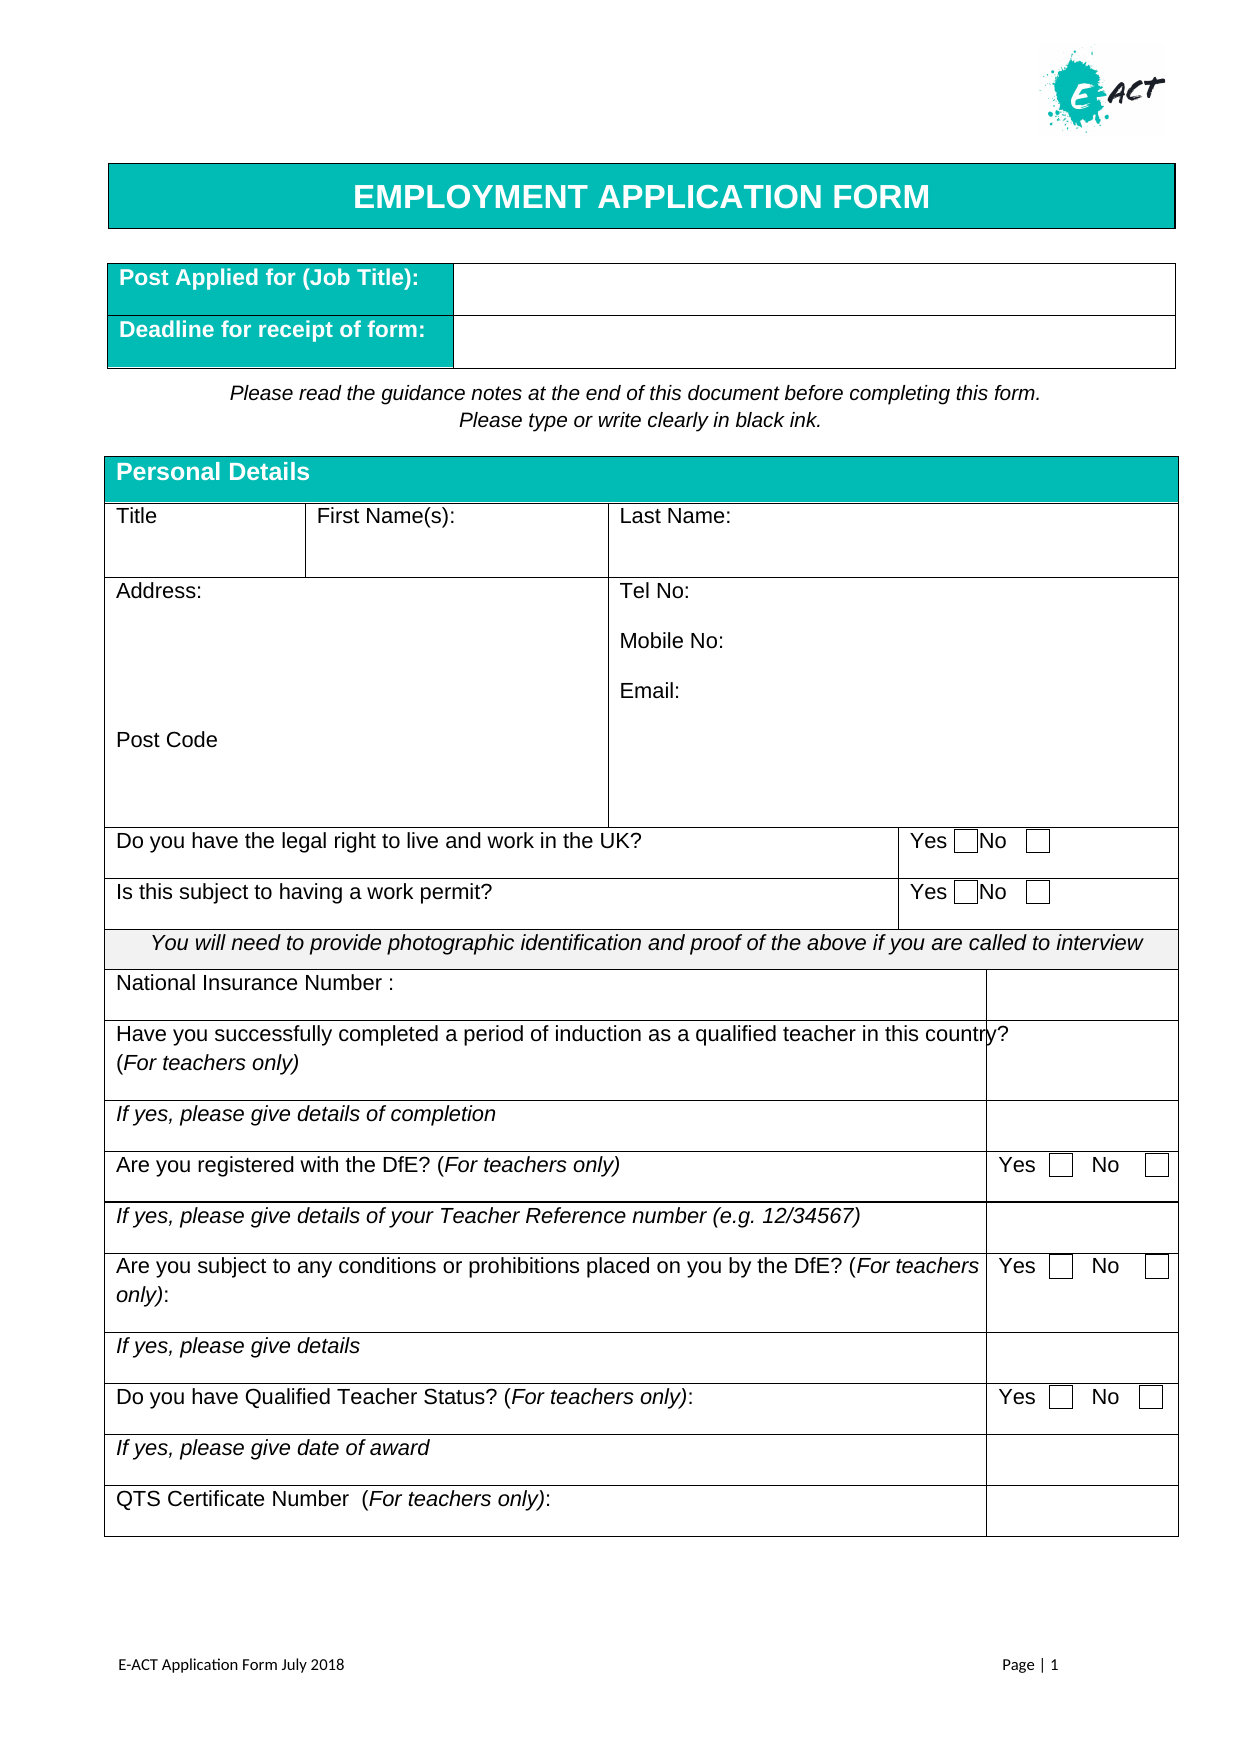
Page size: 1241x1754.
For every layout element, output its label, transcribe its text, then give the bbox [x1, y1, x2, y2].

table_cell If yes, please give details of completion [105, 1101, 986, 1151]
table_cell [987, 1333, 1178, 1383]
table_cell Is this subject to having a work permit? [105, 879, 898, 929]
table_cell Are you subject to any conditions or prohibitions placed on you by the DfE? (For teachers only): [105, 1254, 986, 1332]
table_cell [987, 1435, 1178, 1485]
table_cell If yes, please give details of your Teacher Reference number (e.g. 12/34567) [105, 1203, 986, 1252]
table_header Post Applied for (Job Title): [108, 264, 453, 315]
table_cell Are you registered with the DfE? (For teachers only) [105, 1152, 986, 1201]
table_header [454, 264, 1175, 315]
table_cell Yes No [899, 879, 1178, 929]
table_cell Last Name: [609, 504, 1178, 577]
table_cell Do you have Qualified Teacher Status? (For teachers only): [105, 1384, 986, 1434]
table_cell Tel No: Mobile No: Email: [609, 578, 1178, 827]
table_cell [987, 1486, 1178, 1536]
table_cell [987, 1021, 1178, 1099]
table_cell [987, 1101, 1178, 1151]
table_cell Yes No [899, 828, 1178, 878]
table_cell First Name(s): [306, 504, 608, 577]
table_cell You will need to provide photographic identification and proof of the above if you are called to interview [105, 930, 1178, 969]
table_cell Address: Post Code [105, 578, 608, 827]
table_cell [987, 970, 1178, 1020]
table_cell If yes, please give date of award [105, 1435, 986, 1485]
table_cell Yes No [987, 1384, 1178, 1434]
text Please read the guidance notes at the end of this document before completing this form. Please type or write clearly in black ink. [118, 380, 1165, 432]
table_header EMPLOYMENT APPLICATION FORM [109, 164, 1174, 228]
table_cell QTS Certificate Number (For teachers only): [105, 1486, 986, 1536]
table_cell Do you have the legal right to live and work in the UK? [105, 828, 898, 878]
table_cell Yes No [987, 1254, 1178, 1332]
table_cell Have you successfully completed a period of induction as a qualified teacher in this country? (For teachers only) [105, 1021, 986, 1099]
table_cell Deadline for receipt of form: [108, 316, 453, 367]
table_cell National Insurance Number : [105, 970, 986, 1020]
table_cell [454, 316, 1175, 367]
table_cell Title [105, 504, 305, 577]
table_cell [987, 1203, 1178, 1252]
table_header Personal Details [105, 457, 1178, 502]
table_cell If yes, please give details [105, 1333, 986, 1383]
picture [1039, 44, 1166, 136]
table_cell Yes No [987, 1152, 1178, 1201]
